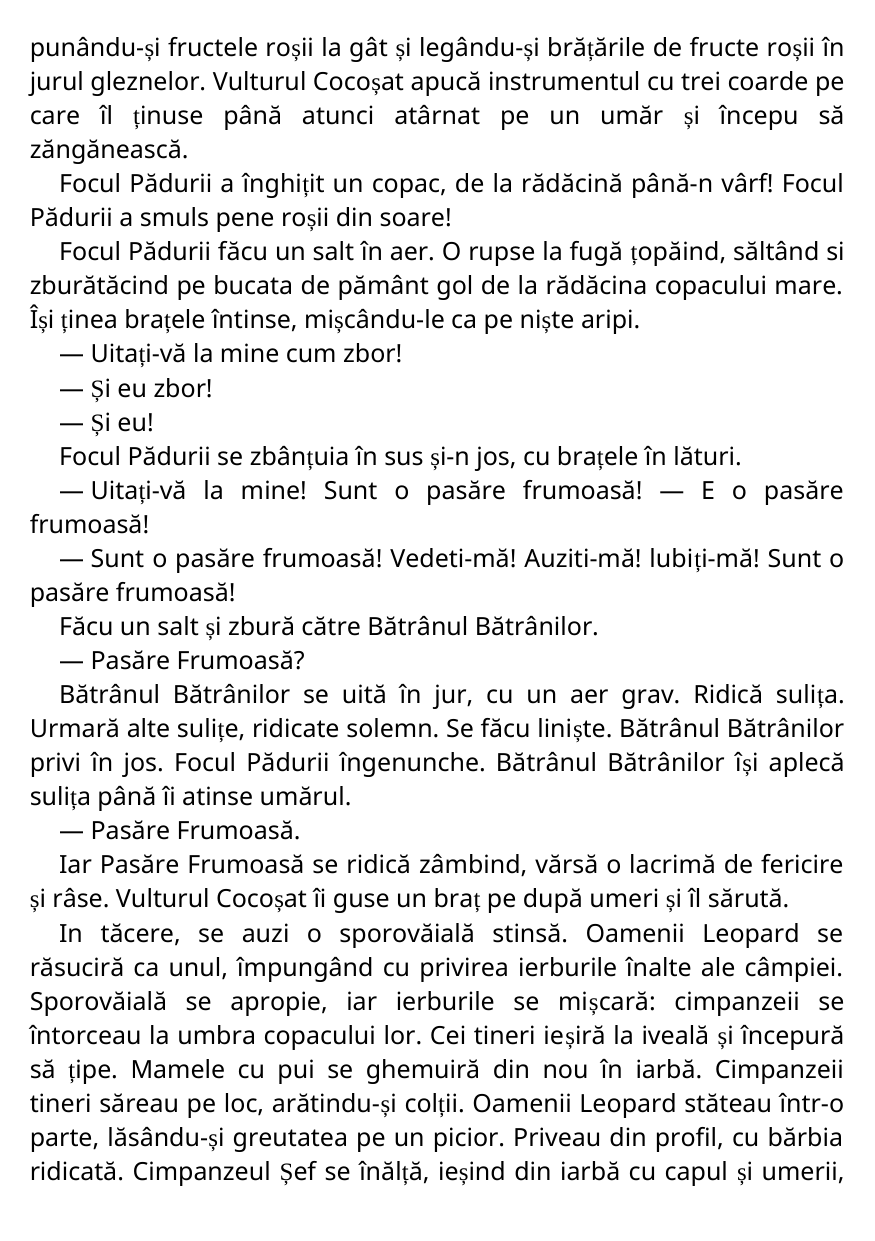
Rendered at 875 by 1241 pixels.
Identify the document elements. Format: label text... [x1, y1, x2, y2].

text Bătrânul Bătrânilor se uită în jur, cu un aer grav. Ridică sulița. Urmară alte sulițe, ridicate solemn. Se făcu liniște. Bătrânul Bătrânilor privi în jos. Focul Pădurii îngenunche. Bătrânul Bătrânilor își aplecă sulița până îi atinse umărul. [29, 677, 844, 813]
text Focul Pădurii făcu un salt în aer. O rupse la fugă țopăind, săltând si zburătăcind pe bucata de pământ gol de la rădăcina copacului mare. Își ținea brațele întinse, mișcându-le ca pe niște aripi. [29, 234, 844, 336]
text — Pasăre Frumoasă. [29, 813, 844, 847]
text — Uitați-vă la mine cum zbor! [29, 336, 844, 370]
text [29, 29, 844, 166]
text — Sunt o pasăre frumoasă! Vedeti-mă! Auziti-mă! lubiți-mă! Sunt o pasăre frumoasă! [29, 541, 844, 609]
text Focul Pădurii a înghițit un copac, de la rădăcină până-n vârf! Focul Pădurii a smuls pene roșii din soare! [29, 166, 844, 234]
text — Și eu zbor! [29, 370, 844, 404]
text Făcu un salt și zbură către Bătrânul Bătrânilor. [29, 609, 844, 643]
text — Și eu! [29, 404, 844, 438]
text — Pasăre Frumoasă? [29, 643, 844, 677]
text — Uitați-vă la mine! Sunt o pasăre frumoasă! — E o pasăre frumoasă! [29, 472, 844, 541]
text Focul Pădurii se zbânțuia în sus și-n jos, cu brațele în lături. [29, 438, 844, 472]
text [29, 915, 844, 1188]
text Iar Pasăre Frumoasă se ridică zâmbind, vărsă o lacrimă de fericire și râse. Vulturul Cocoșat îi guse un braț pe după umeri și îl sărută. [29, 847, 844, 915]
